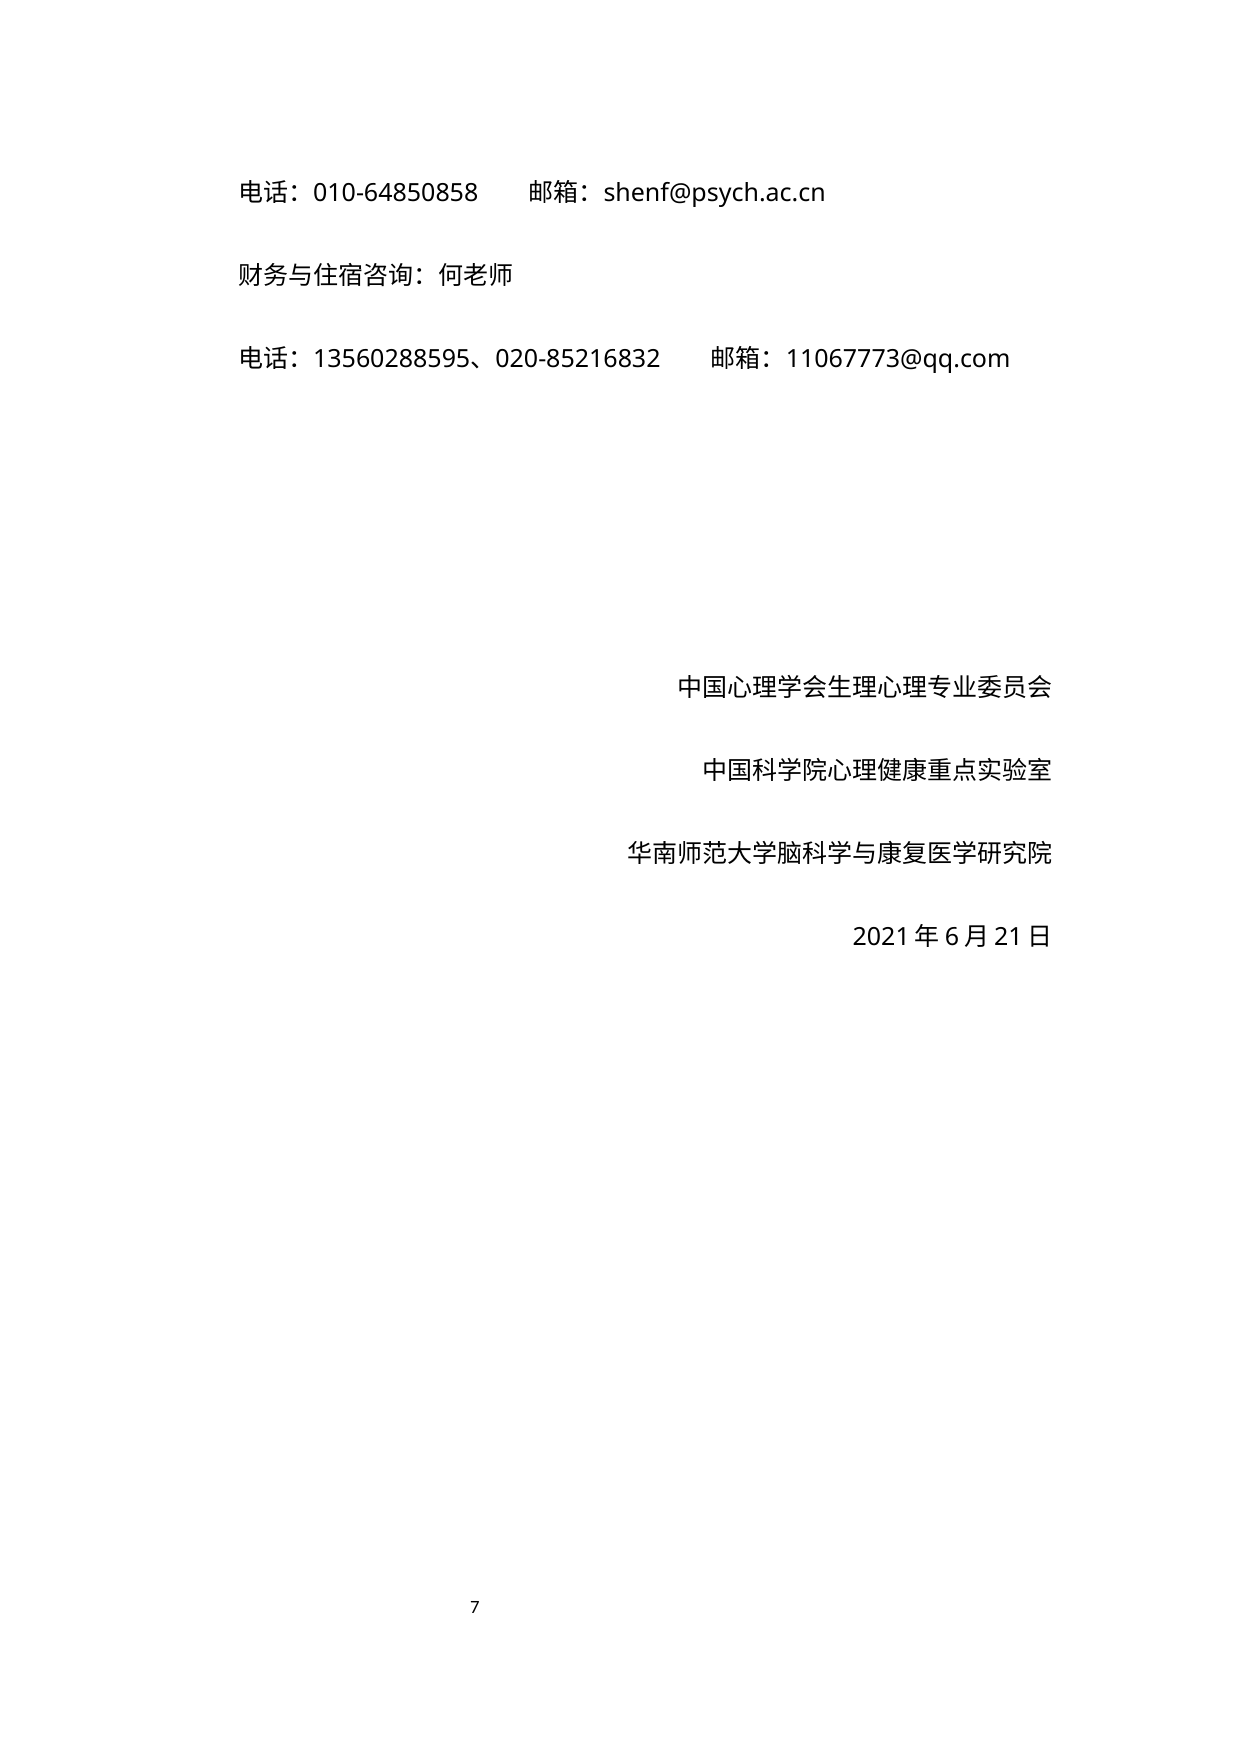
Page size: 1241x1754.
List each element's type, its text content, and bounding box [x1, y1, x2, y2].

text 中国心理学会生理心理专业委员会 [188, 653, 1052, 718]
text 财务与住宿咨询：何老师 [188, 241, 1052, 306]
text 华南师范大学脑科学与康复医学研究院 [188, 819, 1052, 884]
text 电话：13560288595、020-85216832 邮箱：11067773@qq.com [188, 324, 1052, 389]
text 2021年6月21日 [188, 902, 1052, 967]
text 中国科学院心理健康重点实验室 [188, 736, 1052, 801]
text 电话：010-64850858 邮箱：shenf@psych.ac.cn [188, 158, 1052, 223]
